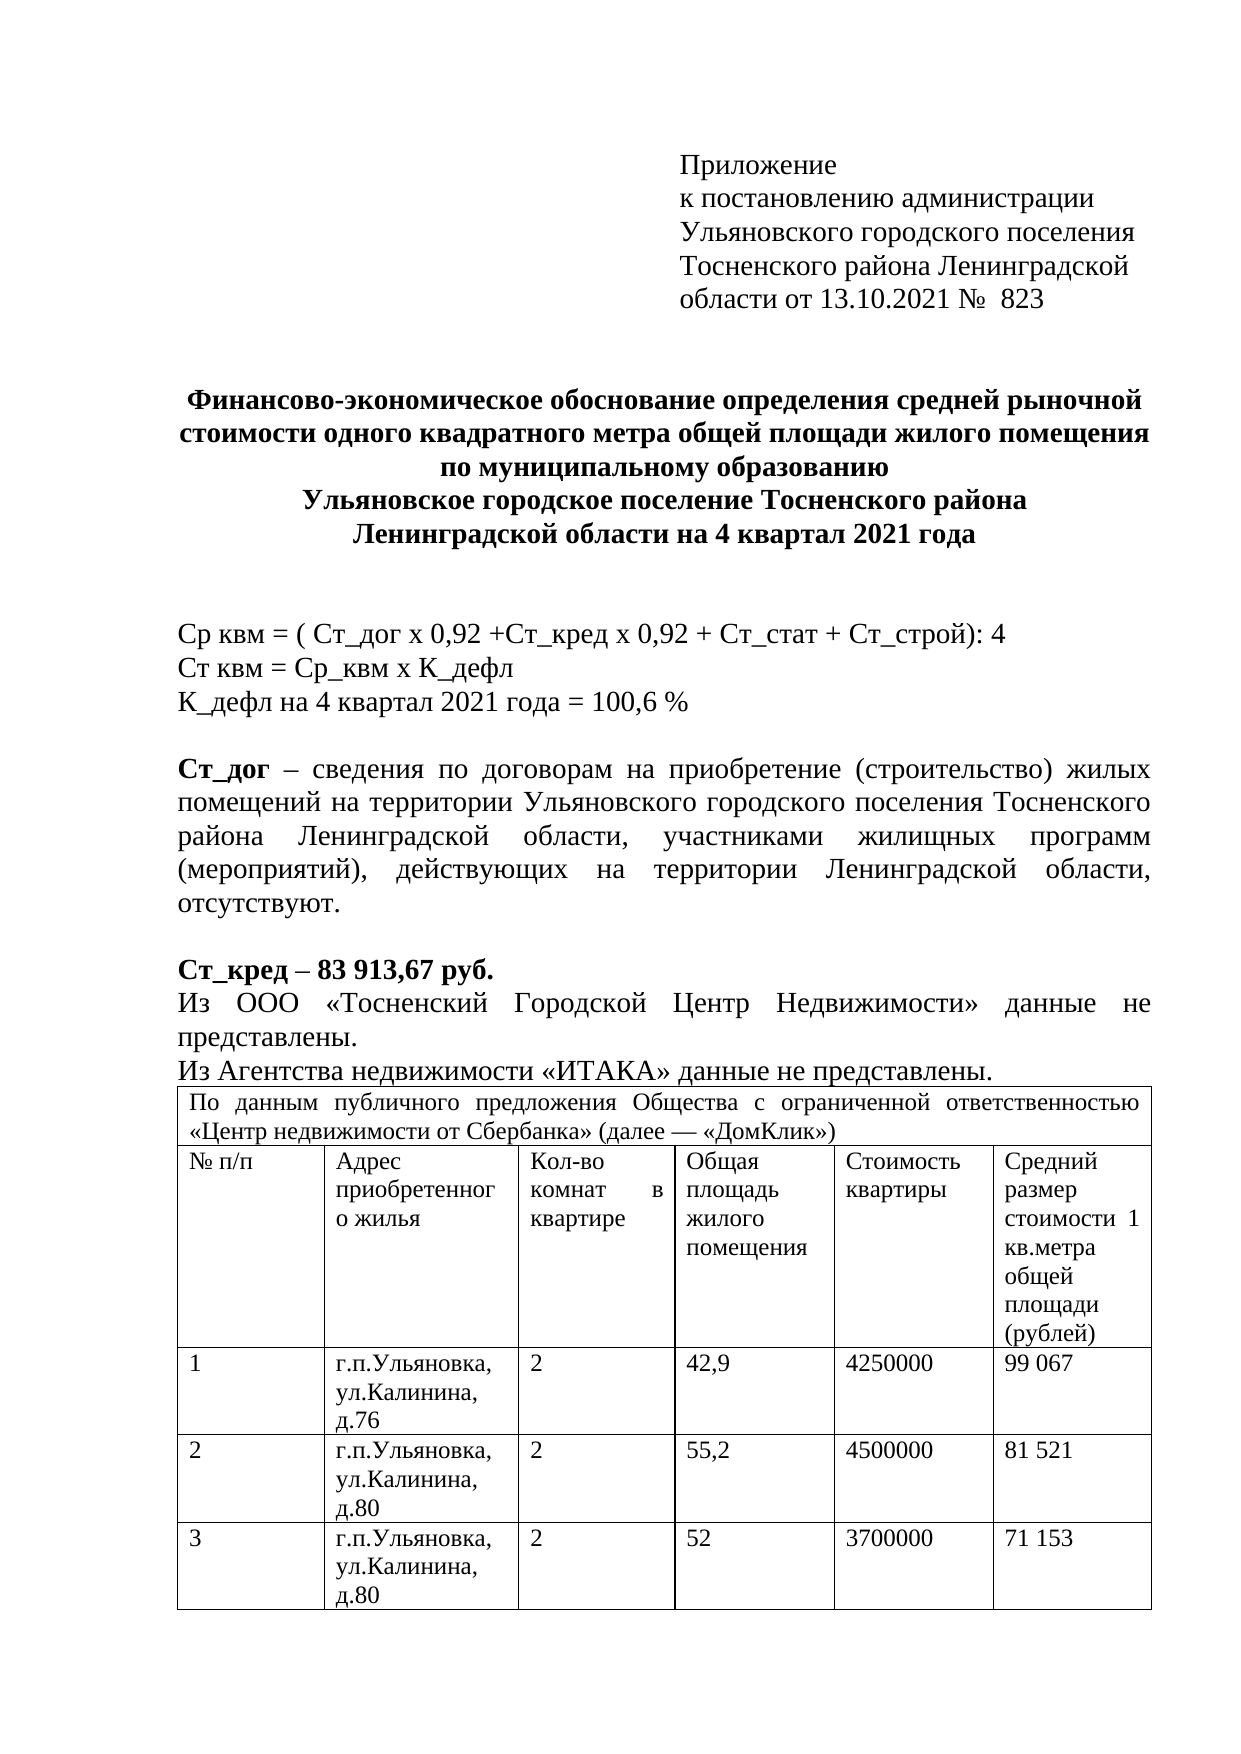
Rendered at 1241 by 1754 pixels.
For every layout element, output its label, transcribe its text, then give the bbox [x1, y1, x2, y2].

table_cell Адрес приобретенного жилья [325, 1146, 518, 1347]
table_cell 1 [178, 1348, 324, 1434]
table_cell 81 521 [994, 1435, 1151, 1522]
text Ульяновское городское поселение Тосненского района [177, 482, 1152, 516]
text Ст_дог – сведения по договорам на приобретение (строительство) жилых помещений на территории Ульяновского городского поселения Тосненского района Ленинградской области, участниками жилищных программ (мероприятий), действующих на территории Ленинградской области, отсутствуют. [177, 751, 1152, 918]
table_header По данным публичного предложения Общества с ограниченной ответственностью «Центр недвижимости от Сбербанка» (далее — «ДомКлик») [178, 1087, 1151, 1145]
text Ст квм = Ср_квм х К_дефл [177, 650, 1152, 684]
table_cell № п/п [178, 1146, 324, 1347]
text Финансово-экономическое обоснование определения средней рыночной стоимости одного квадратного метра общей площади жилого помещения по муниципальному образованию [177, 382, 1152, 482]
table_cell 55,2 [676, 1435, 834, 1522]
table_cell 99 067 [994, 1348, 1151, 1434]
text К_дефл на 4 квартал 2021 года = 100,6 % [177, 684, 1152, 717]
table_cell г.п.Ульяновка, ул.Калинина, д.80 [325, 1435, 518, 1522]
table_cell Средний размер стоимости 1 кв.метра общей площади (рублей) [994, 1146, 1151, 1347]
table_cell 2 [519, 1523, 674, 1609]
table_cell 3 [178, 1523, 324, 1609]
text Ср квм = ( Ст_дог х 0,92 +Ст_кред х 0,92 + Ст_стат + Ст_строй): 4 [177, 617, 1152, 650]
table_cell 2 [178, 1435, 324, 1522]
table_cell 52 [676, 1523, 834, 1609]
table_cell Стоимость квартиры [835, 1146, 993, 1347]
table_cell 2 [519, 1348, 674, 1434]
table_cell 2 [519, 1435, 674, 1522]
table_cell 4500000 [835, 1435, 993, 1522]
text к постановлению администрации [679, 181, 1152, 214]
table_cell г.п.Ульяновка, ул.Калинина, д.80 [325, 1523, 518, 1609]
table_cell Кол-во комнат в квартире [519, 1146, 674, 1347]
text Из ООО «Тосненский Городской Центр Недвижимости» данные не представлены. [177, 986, 1152, 1053]
table_cell г.п.Ульяновка, ул.Калинина, д.76 [325, 1348, 518, 1434]
text Из Агентства недвижимости «ИТАКА» данные не представлены. [177, 1053, 1152, 1086]
table_cell 3700000 [835, 1523, 993, 1609]
table_cell 4250000 [835, 1348, 993, 1434]
text Ст_кред – 83 913,67 руб. [177, 952, 1152, 986]
text Приложение [679, 147, 1152, 181]
text Тосненского района Ленинградской области от 13.10.2021 № 823 [679, 248, 1152, 315]
text Ульяновского городского поселения [679, 214, 1152, 248]
text Ленинградской области на 4 квартал 2021 года [177, 516, 1152, 549]
table_cell 42,9 [676, 1348, 834, 1434]
table_cell 71 153 [994, 1523, 1151, 1609]
table_cell Общая площадь жилого помещения [676, 1146, 834, 1347]
